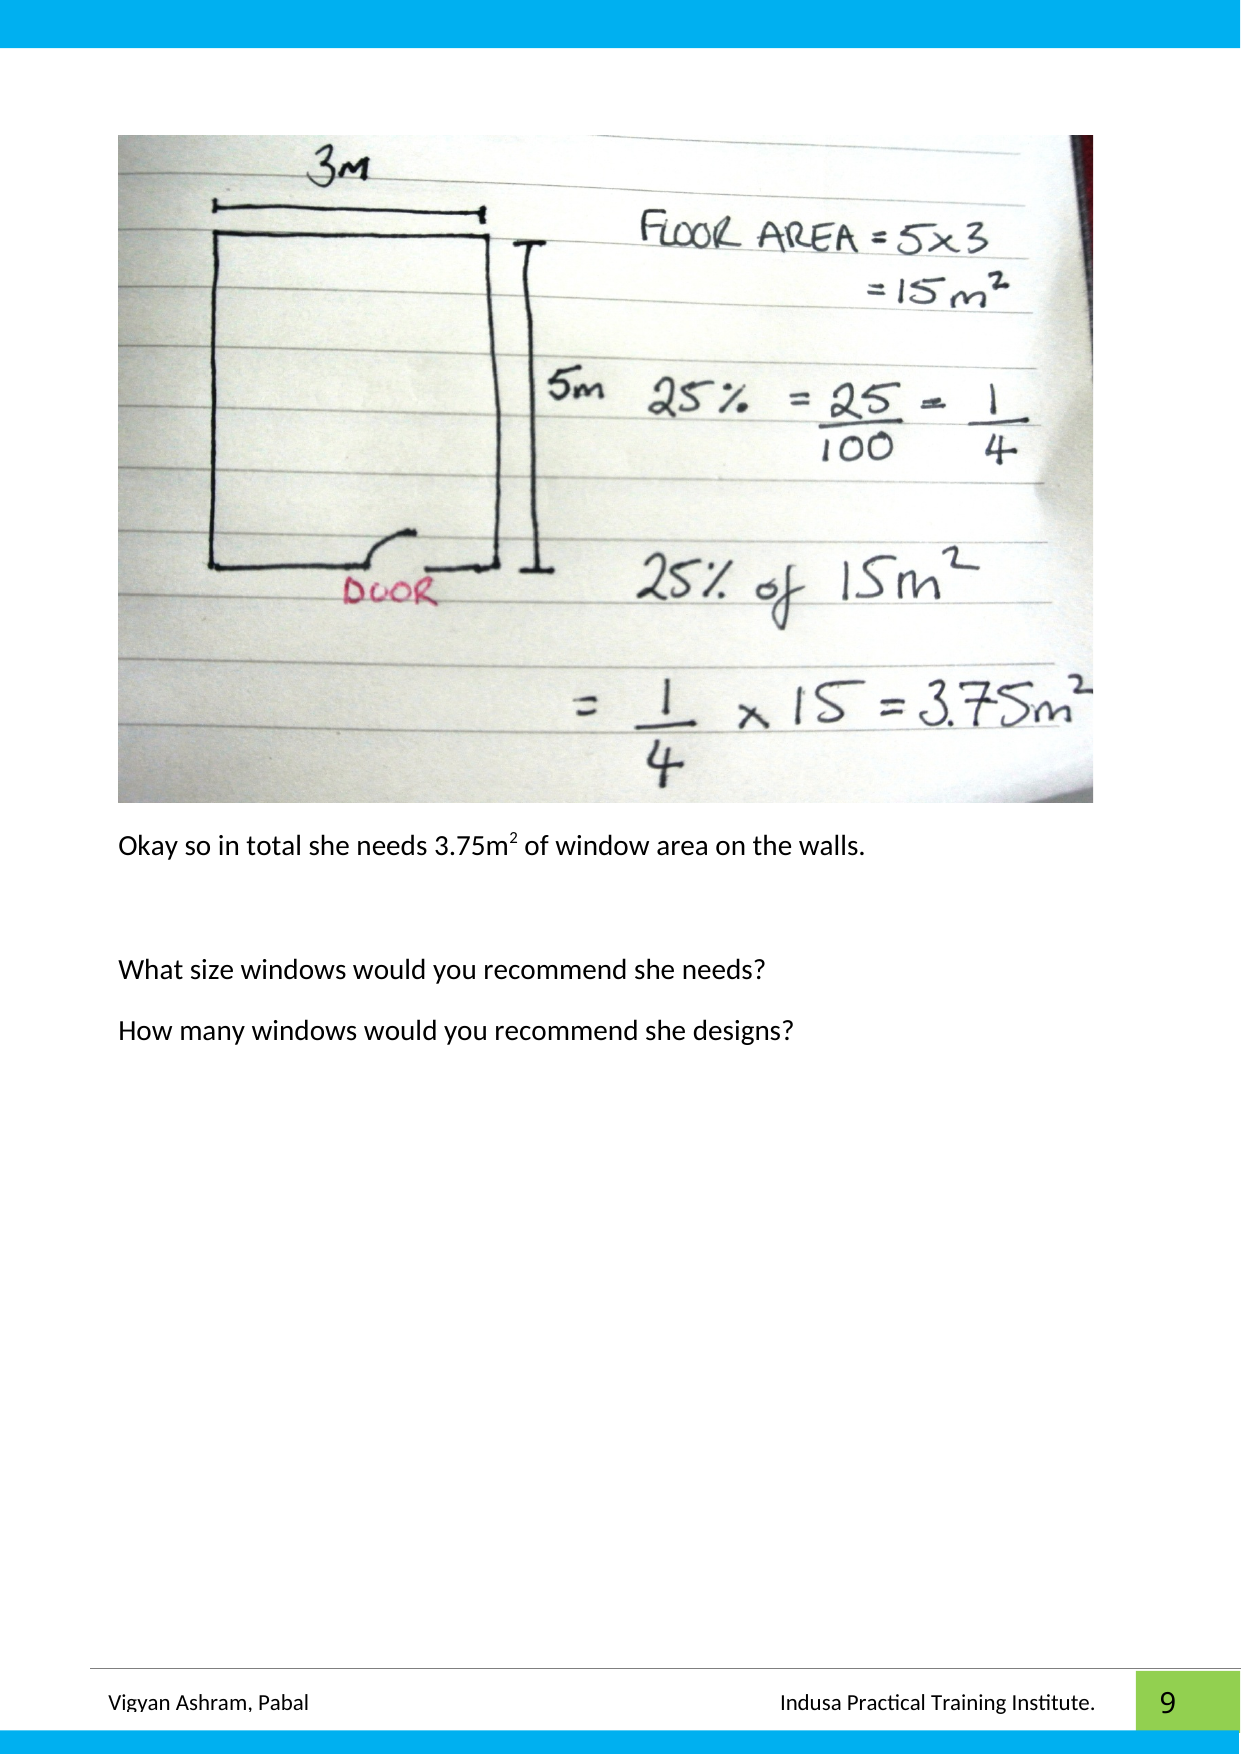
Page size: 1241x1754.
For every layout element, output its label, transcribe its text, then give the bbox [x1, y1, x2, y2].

picture [118, 135, 1094, 803]
text How many windows would you recommend she designs? [118, 1012, 1137, 1048]
text What size windows would you recommend she needs? [118, 951, 1137, 986]
text Okay so in total she needs 3.75m2 of window area on the walls. [118, 827, 1137, 863]
